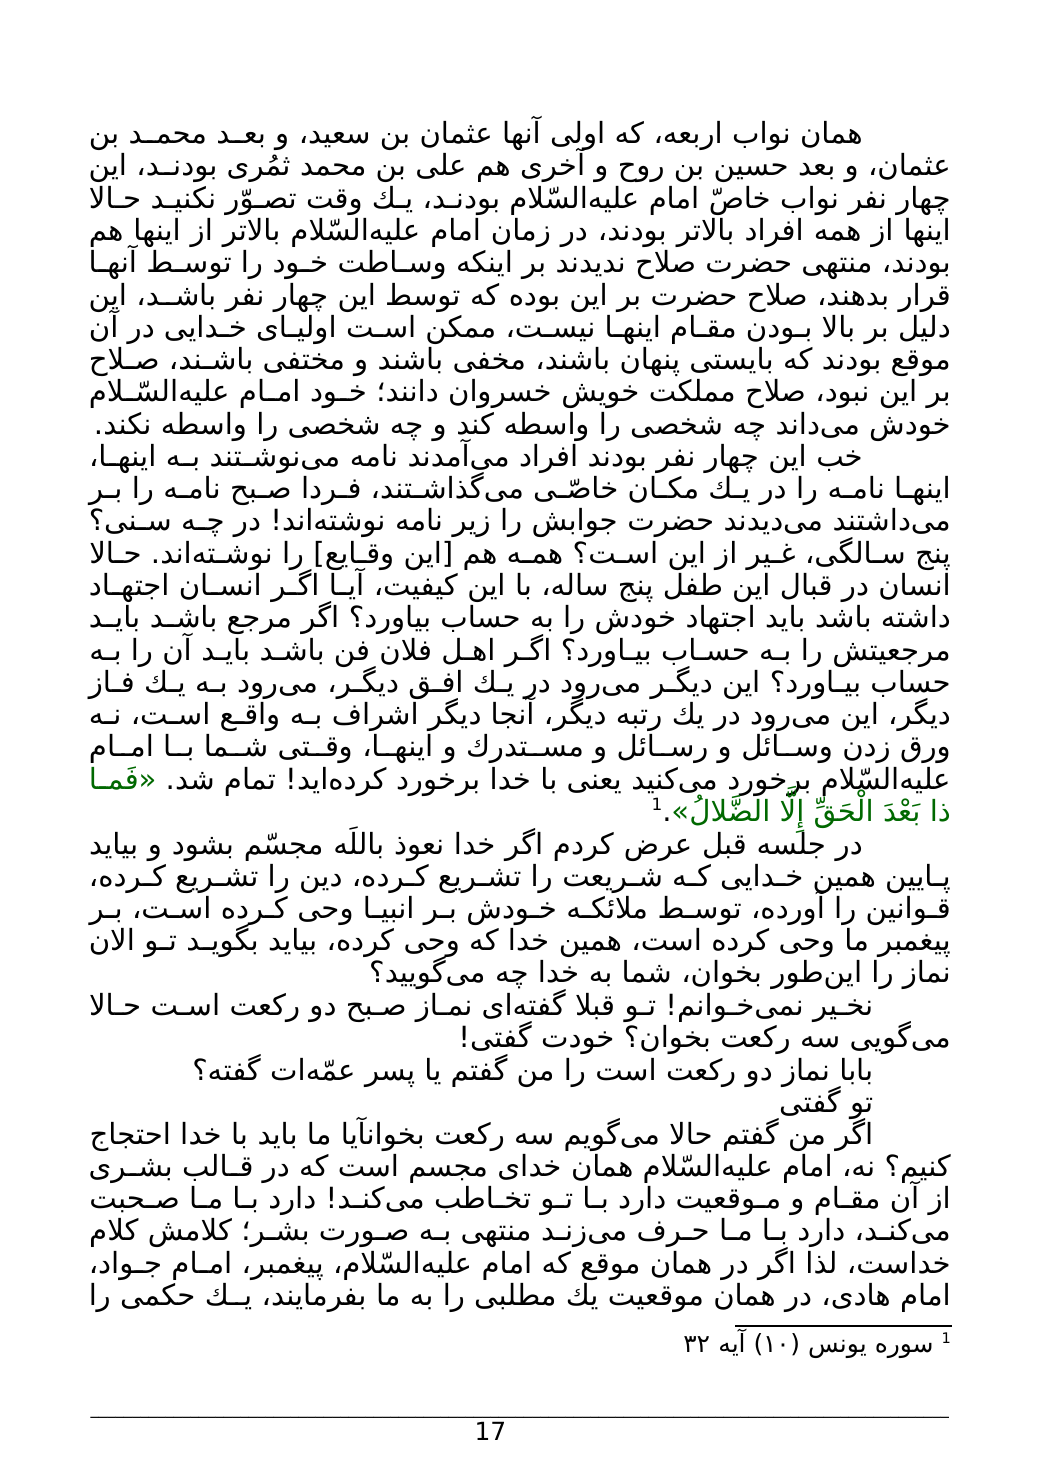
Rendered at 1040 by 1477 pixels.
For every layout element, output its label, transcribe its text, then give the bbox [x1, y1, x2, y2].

text تو گفتی‌ [89, 1086, 951, 1118]
text خب این چهار نفر بودند افراد می‌آمدند نامه می‌نوشتند به اینها، اینها نامه را در یك مكان خاصّی می‌گذاشتند، فردا صبح نامه را بر می‌داشتند می‌دیدند حضرت جوابش را زیر نامه نوشته‌اند! در چه سنی؟ پنج سالگی، غیر از این است؟ همه هم [این وقایع‌] را نوشته‌اند. حالا انسان در قبال این طفل پنج ساله، با این كیفیت، آیا اگر انسان اجتهاد داشته باشد باید اجتهاد خودش را به حساب بیاورد؟ اگر مرجع باشد باید مرجعیتش را به حساب بیاورد؟ اگر اهل فلان فن باشد باید آن را به حساب بیاورد؟ این دیگر می‌رود در یك افق دیگر، می‌رود به یك فاز دیگر، این می‌رود در یك رتبه دیگر، آنجا دیگر اشراف به واقع است، نه ورق زدن وسائل و رسائل و مستدرك و اینها، وقتی شما با امام علیه‌السّلام برخورد می‌كنید یعنی با خدا برخورد كرده‌اید! تمام شد. «فَما ذا بَعْدَ الْحَقِّ إِلَّا الضَّلالُ». [89, 441, 951, 828]
text بابا نماز دو ركعت است را من گفتم یا پسر عمّه‌ات گفته؟ [89, 1054, 951, 1086]
text در جلسه قبل عرض كردم اگر خدا نعوذ باللَه مجسّم بشود و بیاید پایین همین خدایی كه شریعت را تشریع كرده، دین را تشریع كرده، قوانین را آورده، توسط ملائكه خودش بر انبیا وحی كرده است، بر پیغمبر ما وحی كرده است، همین خدا كه وحی كرده، بیاید بگوید تو الان نماز را این‌طور بخوان، شما به خدا چه می‌گویید؟ [89, 828, 951, 990]
text همان نواب اربعه، كه اولی آنها عثمان بن سعید، و بعد محمد بن عثمان، و بعد حسین بن روح و آخری هم علی بن محمد ثمُری بودند، این چهار نفر نواب خاصّ امام علیه‌السّلام بودند، یك وقت تصوّر نكنید حالا اینها از همه افراد بالاتر بودند، در زمان امام علیه‌السّلام بالاتر از اینها هم بودند، منتهی حضرت صلاح ندیدند بر اینكه وساطت خود را توسط آنها قرار بدهند، صلاح حضرت بر این بوده كه توسط این چهار نفر باشد، این دلیل بر بالا بودن مقام اینها نیست، ممكن است اولیای خدایی در آن موقع بودند كه بایستی پنهان باشند، مخفی باشند و مختفی باشند، صلاح بر این نبود، صلاح مملكت خویش خسروان دانند؛ خود امام علیه‌السّلام خودش می‌داند چه شخصی را واسطه كند و چه شخصی را واسطه نكند. [89, 118, 951, 441]
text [89, 1118, 951, 1312]
text نخیر نمی‌خوانم! تو قبلا گفته‌ای نماز صبح دو ركعت است حالا می‌گویی سه ركعت بخوان؟ خودت گفتی! [89, 990, 951, 1054]
